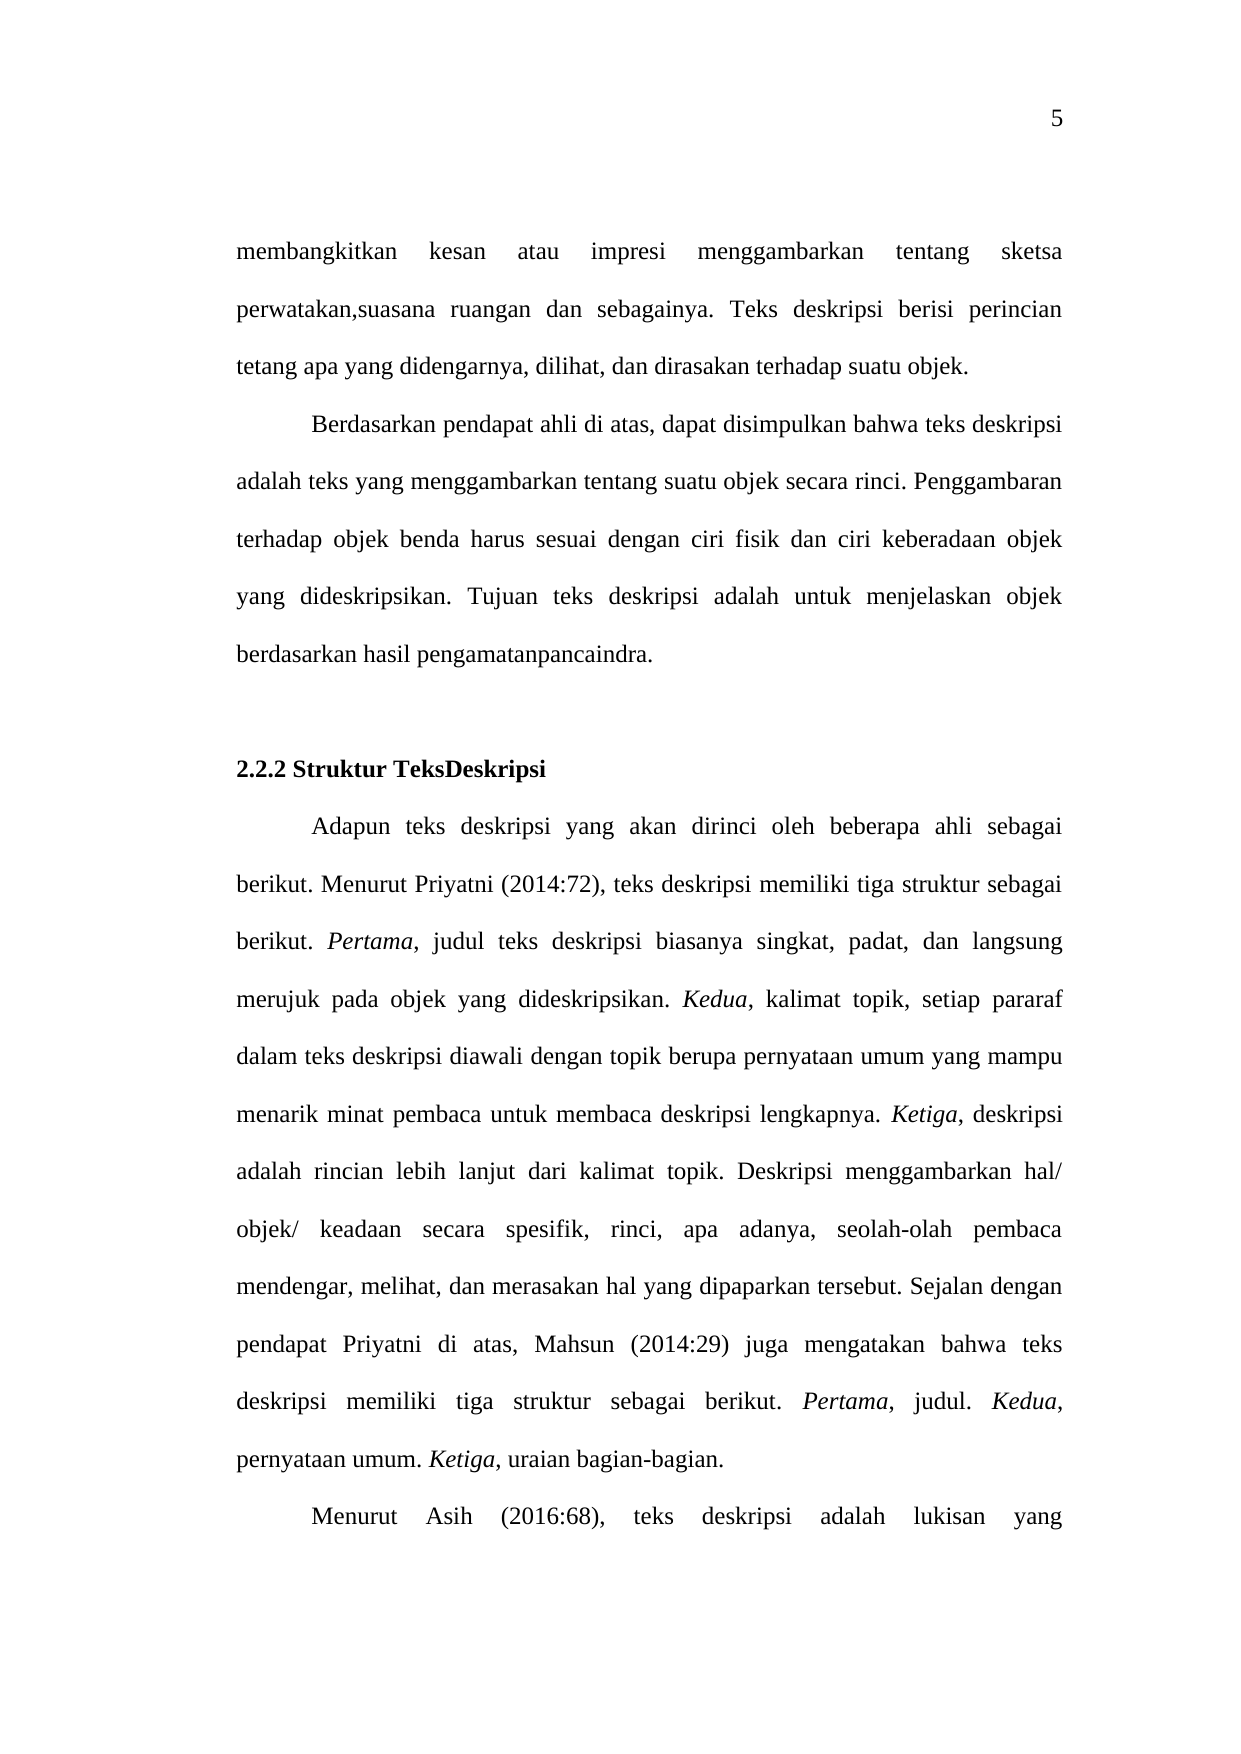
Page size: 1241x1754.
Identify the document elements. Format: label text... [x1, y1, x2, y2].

text Berdasarkan pendapat ahli di atas, dapat disimpulkan bahwa teks deskripsi adalah teks yang menggambarkan tentang suatu objek secara rinci. Penggambaran terhadap objek benda harus sesuai dengan ciri fisik dan ciri keberadaan objek yang dideskripsikan. Tujuan teks deskripsi adalah untuk menjelaskan objek berdasarkan hasil pengamatanpancaindra. [236, 409, 1063, 667]
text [236, 1501, 1063, 1530]
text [236, 236, 1063, 380]
text Adapun teks deskripsi yang akan dirinci oleh beberapa ahli sebagai berikut. Menurut Priyatni (2014:72), teks deskripsi memiliki tiga struktur sebagai berikut. Pertama, judul teks deskripsi biasanya singkat, padat, dan langsung merujuk pada objek yang dideskripsikan. Kedua, kalimat topik, setiap pararaf dalam teks deskripsi diawali dengan topik berupa pernyataan umum yang mampu menarik minat pembaca untuk membaca deskripsi lengkapnya. Ketiga, deskripsi adalah rincian lebih lanjut dari kalimat topik. Deskripsi menggambarkan hal/ objek/ keadaan secara spesifik, rinci, apa adanya, seolah-olah pembaca mendengar, melihat, dan merasakan hal yang dipaparkan tersebut. Sejalan dengan pendapat Priyatni di atas, Mahsun (2014:29) juga mengatakan bahwa teks deskripsi memiliki tiga struktur sebagai berikut. Pertama, judul. Kedua, pernyataan umum. Ketiga, uraian bagian-bagian. [236, 811, 1063, 1472]
subtitle 2.2.2 Struktur TeksDeskripsi [236, 754, 1063, 782]
